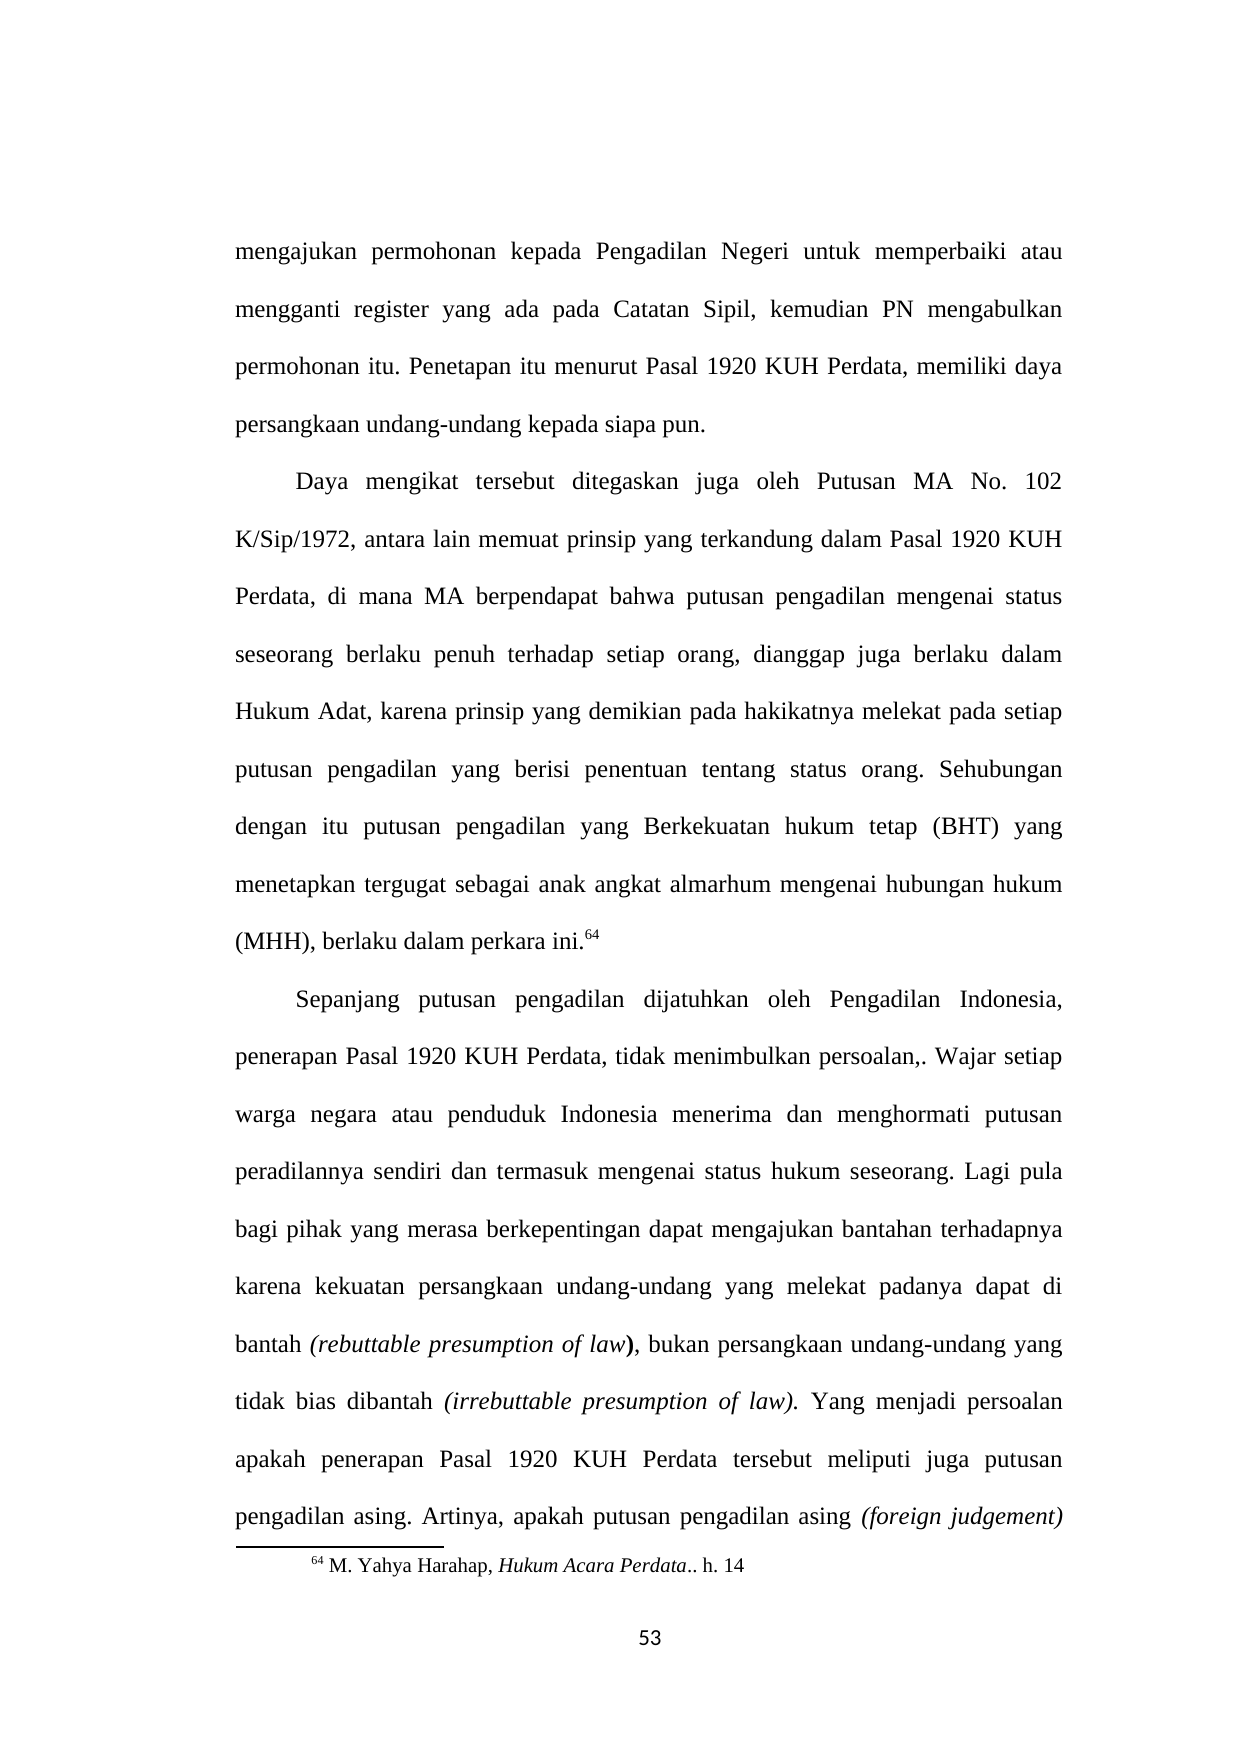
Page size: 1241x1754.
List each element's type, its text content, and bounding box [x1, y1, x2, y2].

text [235, 236, 1063, 437]
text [235, 984, 1063, 1530]
text Daya mengikat tersebut ditegaskan juga oleh Putusan MA No. 102 K/Sip/1972, antara lain memuat prinsip yang terkandung dalam Pasal 1920 KUH Perdata, di mana MA berpendapat bahwa putusan pengadilan mengenai status seseorang berlaku penuh terhadap setiap orang, dianggap juga berlaku dalam Hukum Adat, karena prinsip yang demikian pada hakikatnya melekat pada setiap putusan pengadilan yang berisi penentuan tentang status orang. Sehubungan dengan itu putusan pengadilan yang Berkekuatan hukum tetap (BHT) yang menetapkan tergugat sebagai anak angkat almarhum mengenai hubungan hukum (MHH), berlaku dalam perkara ini. [235, 466, 1063, 955]
